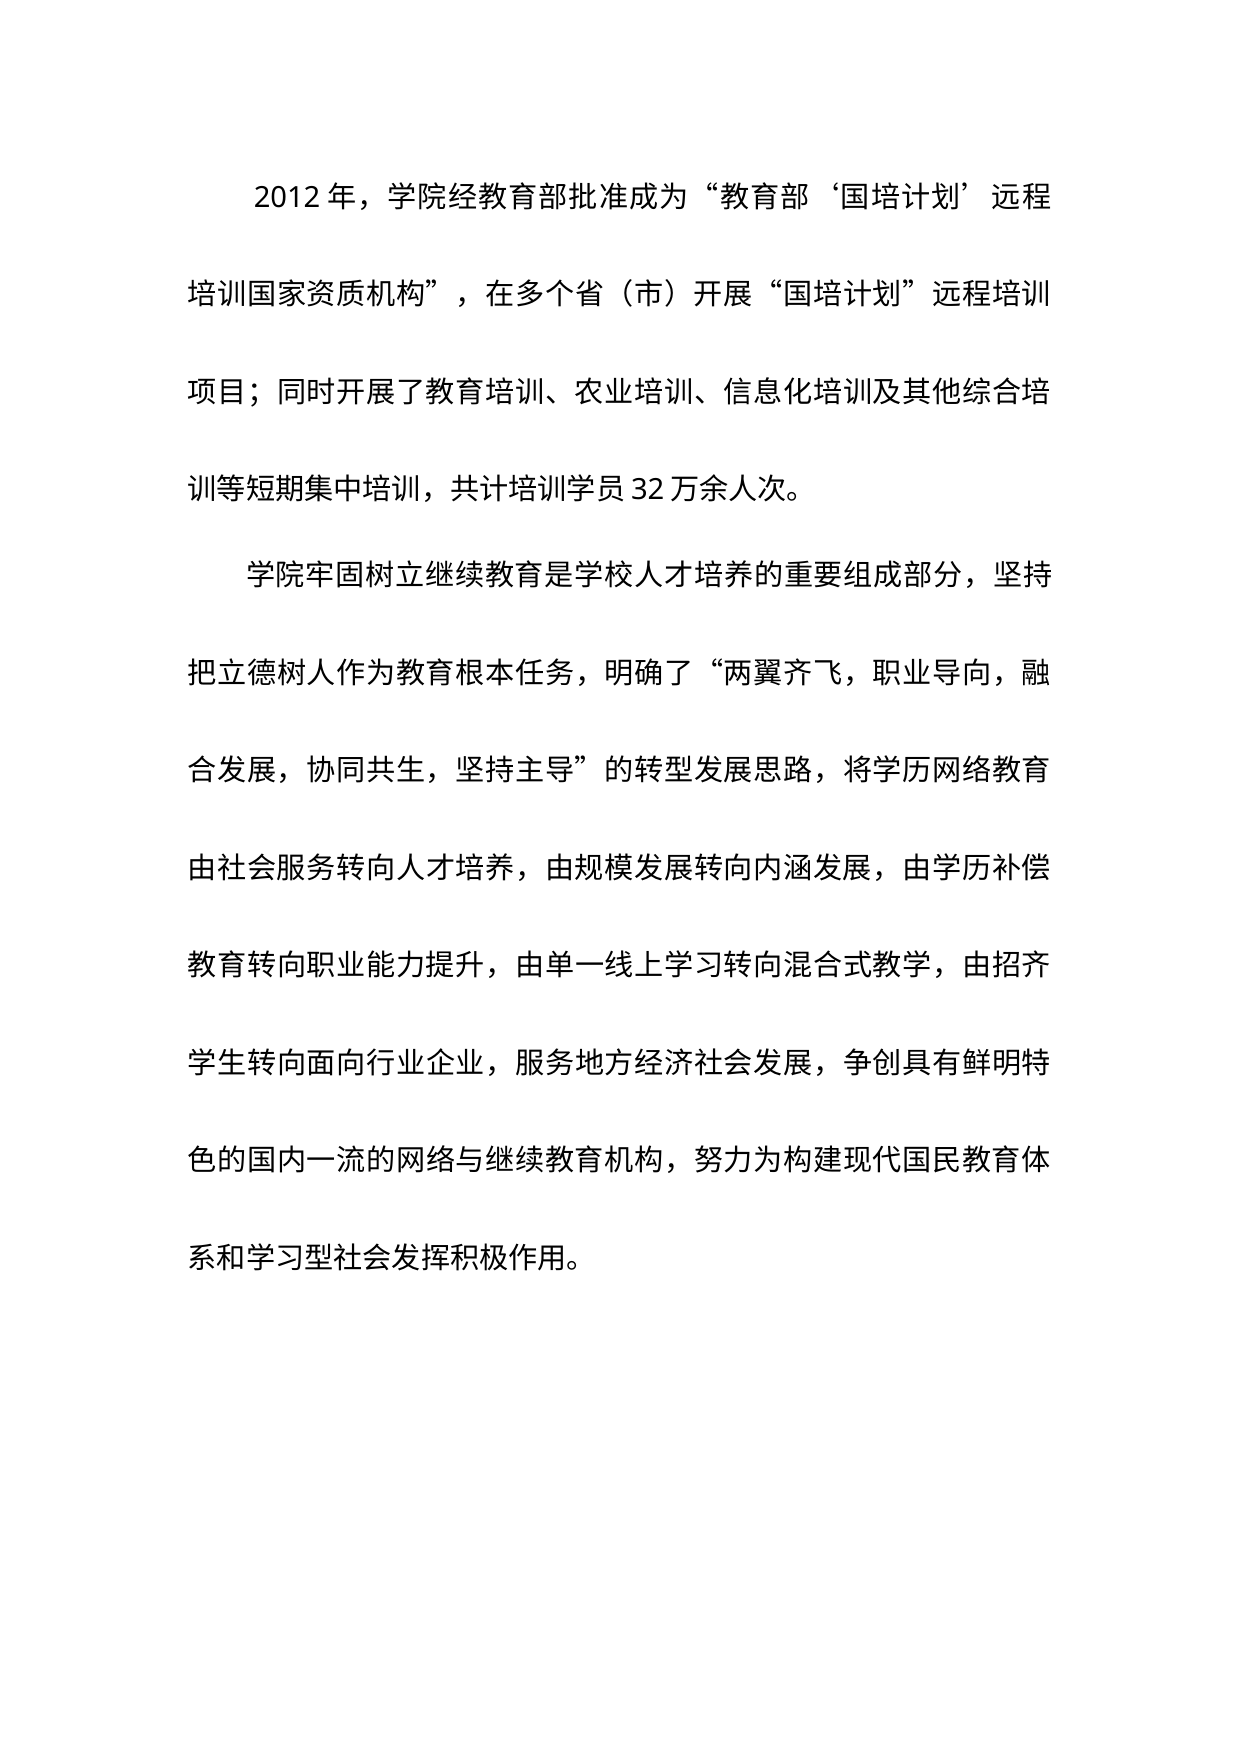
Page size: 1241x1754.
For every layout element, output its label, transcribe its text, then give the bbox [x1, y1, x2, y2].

text 2012年，学院经教育部批准成为“教育部‘国培计划’远程培训国家资质机构”，在多个省（市）开展“国培计划”远程培训项目；同时开展了教育培训、农业培训、信息化培训及其他综合培训等短期集中培训，共计培训学员32万余人次。 [187, 162, 1053, 519]
text 学院牢固树立继续教育是学校人才培养的重要组成部分，坚持把立德树人作为教育根本任务，明确了“两翼齐飞，职业导向，融合发展，协同共生，坚持主导”的转型发展思路，将学历网络教育由社会服务转向人才培养，由规模发展转向内涵发展，由学历补偿教育转向职业能力提升，由单一线上学习转向混合式教学，由招齐学生转向面向行业企业，服务地方经济社会发展，争创具有鲜明特色的国内一流的网络与继续教育机构，努力为构建现代国民教育体系和学习型社会发挥积极作用。 [187, 541, 1053, 1288]
